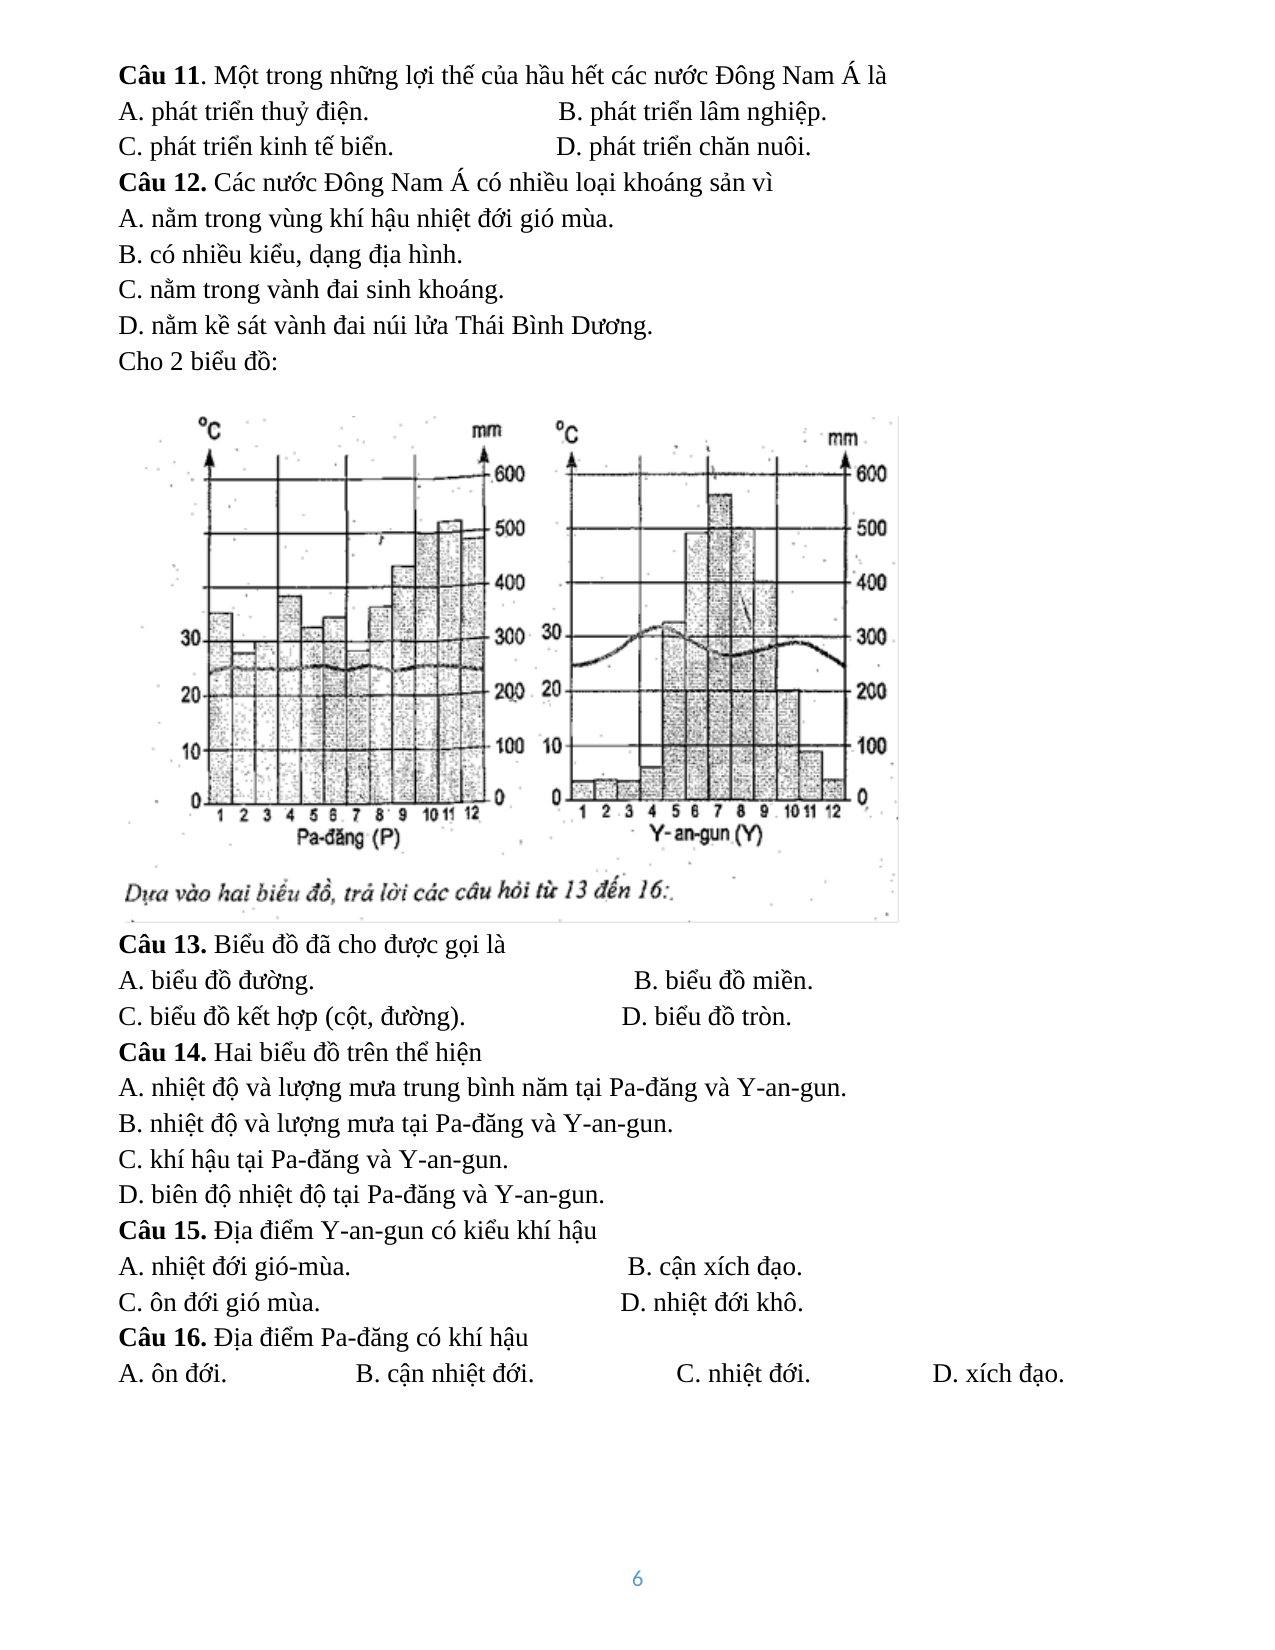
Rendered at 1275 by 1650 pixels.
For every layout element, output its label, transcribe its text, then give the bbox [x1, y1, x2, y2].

text A. nằm trong vùng khí hậu nhiệt đới gió mùa. [118, 202, 1157, 233]
text Câu 16. Địa điểm Pa-đăng có khí hậu [118, 1321, 1157, 1353]
text B. nhiệt độ và lượng mưa tại Pa-đăng và Y-an-gun. [118, 1107, 1157, 1138]
text D. biên độ nhiệt độ tại Pa-đăng và Y-an-gun. [118, 1178, 1157, 1210]
picture [125, 416, 900, 924]
text C. biểu đồ kết hợp (cột, đường). D. biểu đồ tròn. [118, 1000, 1157, 1031]
text Câu 13. Biểu đồ đã cho được gọi là [118, 928, 1157, 959]
text Câu 11. Một trong những lợi thế của hầu hết các nước Đông Nam Á là [118, 59, 1157, 90]
text Câu 14. Hai biểu đồ trên thể hiện [118, 1036, 1157, 1067]
text Câu 15. Địa điểm Y-an-gun có kiểu khí hậu [118, 1214, 1157, 1245]
text Cho 2 biểu đồ: [118, 345, 1157, 376]
text Câu 12. Các nước Đông Nam Á có nhiều loại khoáng sản vì [118, 166, 1157, 197]
text A. nhiệt đới gió-mùa. B. cận xích đạo. [118, 1250, 1157, 1281]
text A. phát triển thuỷ điện. B. phát triển lâm nghiệp. [118, 95, 1157, 126]
text A. nhiệt độ và lượng mưa trung bình năm tại Pa-đăng và Y-an-gun. [118, 1071, 1157, 1102]
text C. phát triển kinh tế biển. D. phát triển chăn nuôi. [118, 131, 1157, 162]
text A. ôn đới. B. cận nhiệt đới. C. nhiệt đới. D. xích đạo. [118, 1357, 1157, 1388]
text C. khí hậu tại Pa-đăng và Y-an-gun. [118, 1143, 1157, 1174]
text C. ôn đới gió mùa. D. nhiệt đới khô. [118, 1286, 1157, 1317]
text A. biểu đồ đường. B. biểu đồ miền. [118, 964, 1157, 995]
text D. nằm kề sát vành đai núi lửa Thái Bình Dương. [118, 309, 1157, 340]
text B. có nhiều kiểu, dạng địa hình. [118, 238, 1157, 269]
text C. nằm trong vành đai sinh khoáng. [118, 273, 1157, 304]
